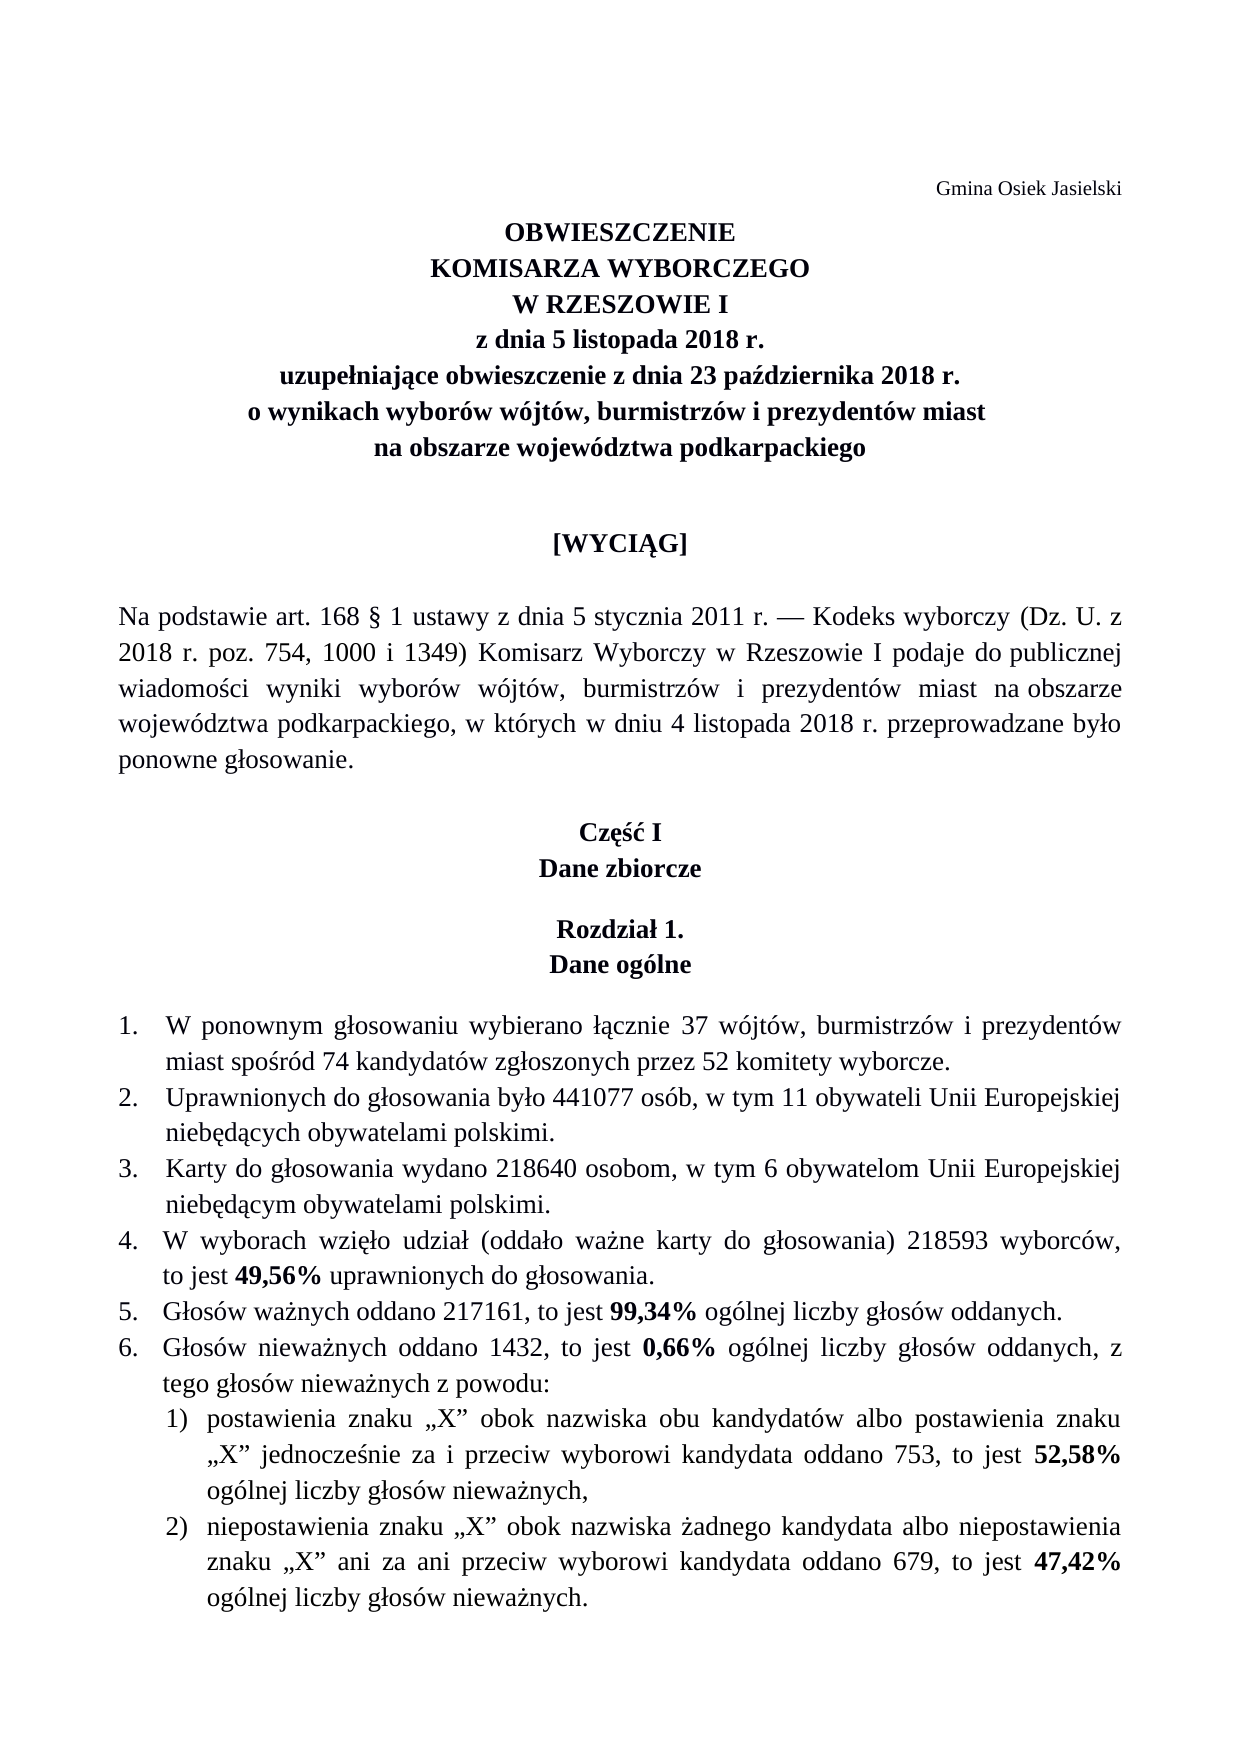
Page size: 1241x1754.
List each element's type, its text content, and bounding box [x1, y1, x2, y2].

title [WYCIĄG] [118, 527, 1122, 558]
text 2) niepostawienia znaku „X” obok nazwiska żadnego kandydata albo niepostawienia znaku „X” ani za ani przeciw wyborowi kandydata oddano 679, to jest 47,42% ogólnej liczby głosów nieważnych. [165, 1509, 1122, 1612]
title OBWIESZCZENIE KOMISARZA WYBORCZEGO W RZESZOWIE I z dnia 5 listopada 2018 r. uzupełniające obwieszczenie z dnia 23 października 2018 r. o wynikach wyborów wójtów, burmistrzów i prezydentów miast na obszarze województwa podkarpackiego [118, 216, 1122, 462]
text 1) postawienia znaku „X” obok nazwiska obu kandydatów albo postawienia znaku „X” jednocześnie za i przeciw wyborowi kandydata oddano 753, to jest 52,58% ogólnej liczby głosów nieważnych, [165, 1402, 1122, 1505]
text 2. Uprawnionych do głosowania było 441077 osób, w tym 11 obywateli Unii Europejskiej niebędących obywatelami polskimi. [118, 1081, 1122, 1148]
text 4. W wyborach wzięło udział (oddało ważne karty do głosowania) 218593 wyborców, to jest 49,56% uprawnionych do głosowania. [118, 1224, 1122, 1291]
text 3. Karty do głosowania wydano 218640 osobom, w tym 6 obywatelom Unii Europejskiej niebędącym obywatelami polskimi. [118, 1152, 1122, 1219]
text Rozdział 1. Dane ogólne [118, 913, 1122, 980]
subtitle Część I Dane zbiorcze [118, 816, 1122, 883]
text 5. Głosów ważnych oddano 217161, to jest 99,34% ogólnej liczby głosów oddanych. [118, 1295, 1122, 1326]
text 6. Głosów nieważnych oddano 1432, to jest 0,66% ogólnej liczby głosów oddanych, z tego głosów nieważnych z powodu: [118, 1331, 1122, 1398]
text Na podstawie art. 168 § 1 ustawy z dnia 5 stycznia 2011 r. — Kodeks wyborczy (Dz. U. z 2018 r. poz. 754, 1000 i 1349) Komisarz Wyborczy w Rzeszowie I podaje do publicznej wiadomości wyniki wyborów wójtów, burmistrzów i prezydentów miast na obszarze województwa podkarpackiego, w których w dniu 4 listopada 2018 r. przeprowadzane było ponowne głosowanie. [118, 600, 1122, 774]
text 1. W ponownym głosowaniu wybierano łącznie 37 wójtów, burmistrzów i prezydentów miast spośród 74 kandydatów zgłoszonych przez 52 komitety wyborcze. [118, 1009, 1122, 1076]
text Gmina Osiek Jasielski [118, 176, 1122, 200]
